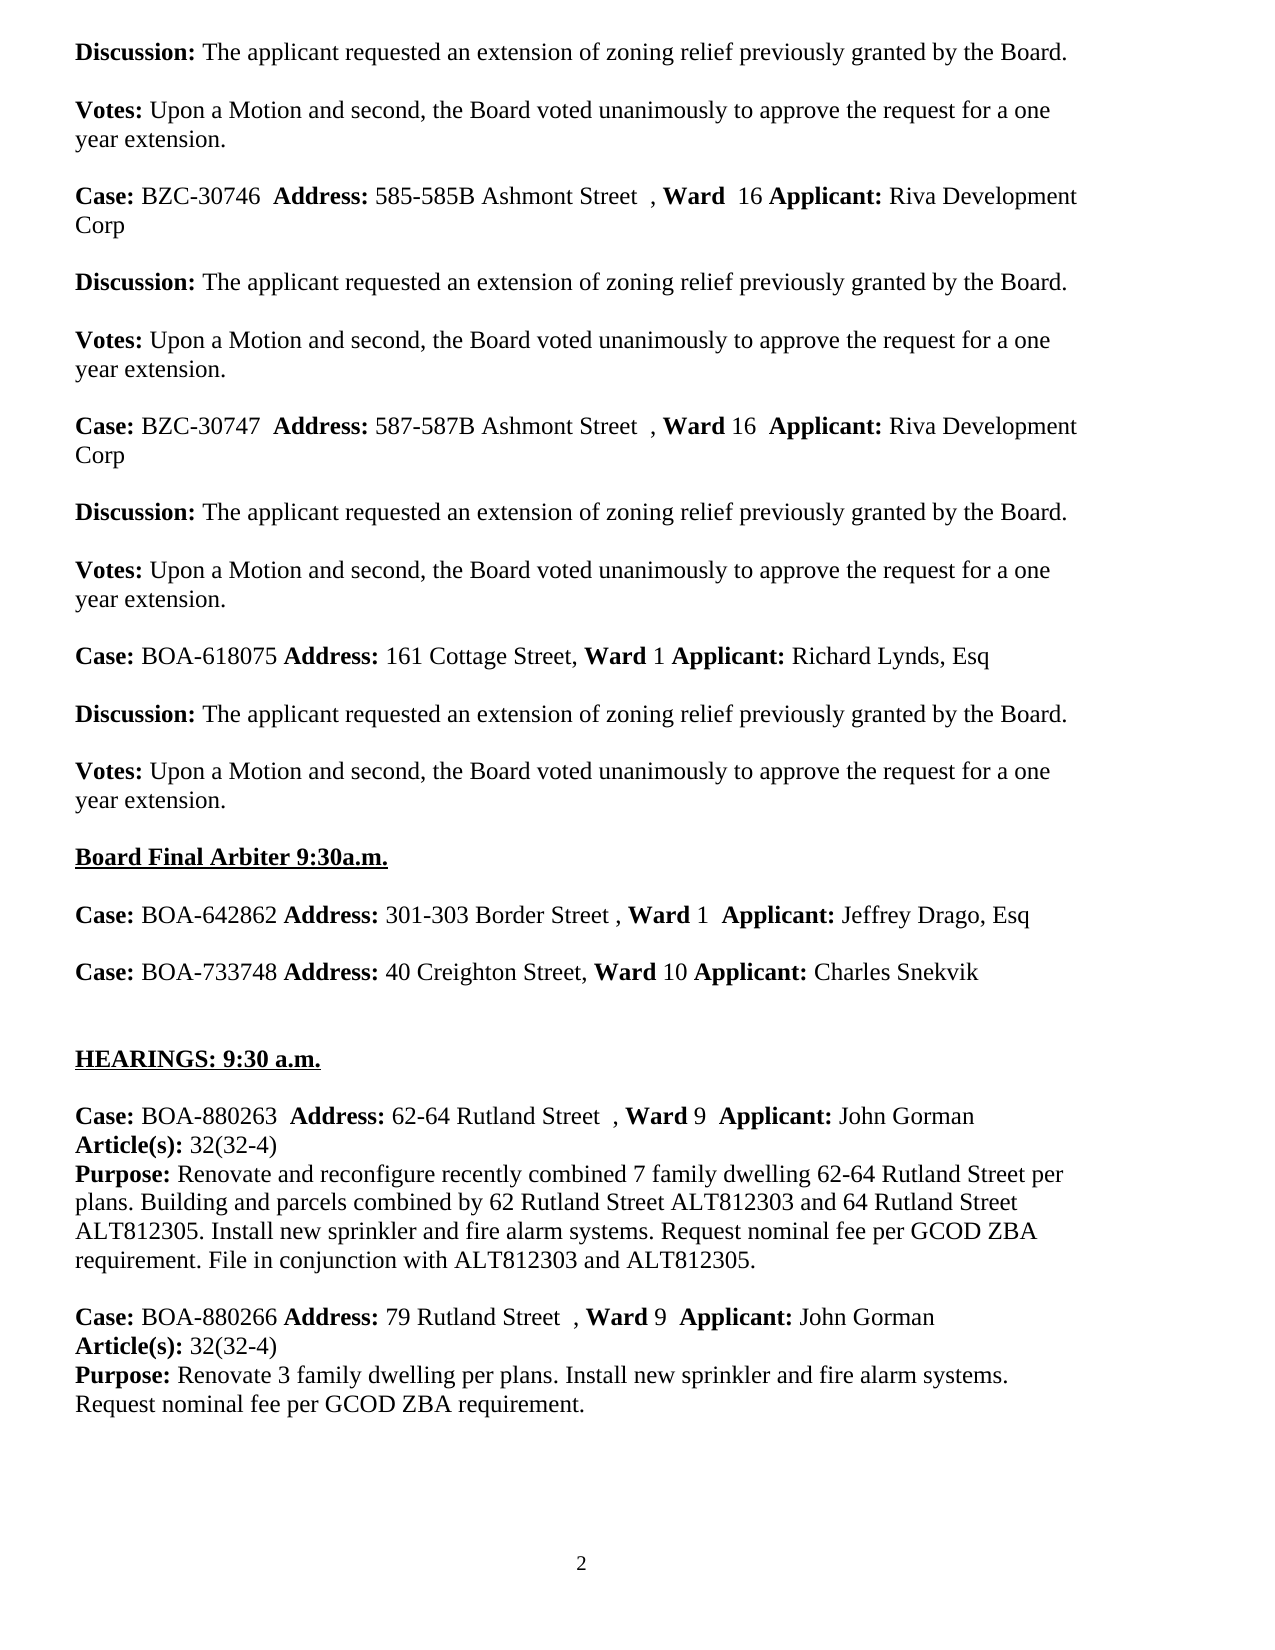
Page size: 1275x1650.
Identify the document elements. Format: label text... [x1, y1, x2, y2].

text HEARINGS: 9:30 a.m. [75, 1044, 1087, 1072]
text Votes: Upon a Motion and second, the Board voted unanimously to approve the request for a one year extension. [75, 555, 1087, 612]
text Purpose: Renovate 3 family dwelling per plans. Install new sprinkler and fire alarm systems. Request nominal fee per GCOD ZBA requirement. [75, 1360, 1087, 1417]
text Discussion: The applicant requested an extension of zoning relief previously granted by the Board. [75, 497, 1087, 526]
text Discussion: The applicant requested an extension of zoning relief previously granted by the Board. [75, 267, 1087, 296]
text Discussion: The applicant requested an extension of zoning relief previously granted by the Board. [75, 37, 1087, 66]
text Article(s): 32(32-4) [75, 1331, 1087, 1360]
text Case: BOA-880263 Address: 62-64 Rutland Street , Ward 9 Applicant: John Gorman [75, 1101, 1087, 1130]
text Votes: Upon a Motion and second, the Board voted unanimously to approve the request for a one year extension. [75, 325, 1087, 382]
text Case: BOA-880266 Address: 79 Rutland Street , Ward 9 Applicant: John Gorman [75, 1302, 1087, 1331]
text Case: BOA-618075 Address: 161 Cottage Street, Ward 1 Applicant: Richard Lynds, Esq [75, 641, 1087, 670]
text Discussion: The applicant requested an extension of zoning relief previously granted by the Board. [75, 699, 1087, 727]
text Board Final Arbiter 9:30a.m. [75, 842, 1087, 871]
text Case: BZC-30747 Address: 587-587B Ashmont Street , Ward 16 Applicant: Riva Development Corp [75, 411, 1087, 469]
text Article(s): 32(32-4) [75, 1130, 1087, 1159]
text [75, 95, 1087, 152]
text Case: BOA-733748 Address: 40 Creighton Street, Ward 10 Applicant: Charles Snekvik [75, 957, 1087, 986]
text Case: BOA-642862 Address: 301-303 Border Street , Ward 1 Applicant: Jeffrey Drago, Esq [75, 900, 1087, 929]
text Case: BZC-30746 Address: 585-585B Ashmont Street , Ward 16 Applicant: Riva Development Corp [75, 181, 1087, 239]
text Purpose: Renovate and reconfigure recently combined 7 family dwelling 62-64 Rutland Street per plans. Building and parcels combined by 62 Rutland Street ALT812303 and 64 Rutland Street ALT812305. Install new sprinkler and fire alarm systems. Request nominal fee per GCOD ZBA requirement. File in conjunction with ALT812303 and ALT812305. [75, 1159, 1087, 1274]
text Votes: Upon a Motion and second, the Board voted unanimously to approve the request for a one year extension. [75, 756, 1087, 814]
